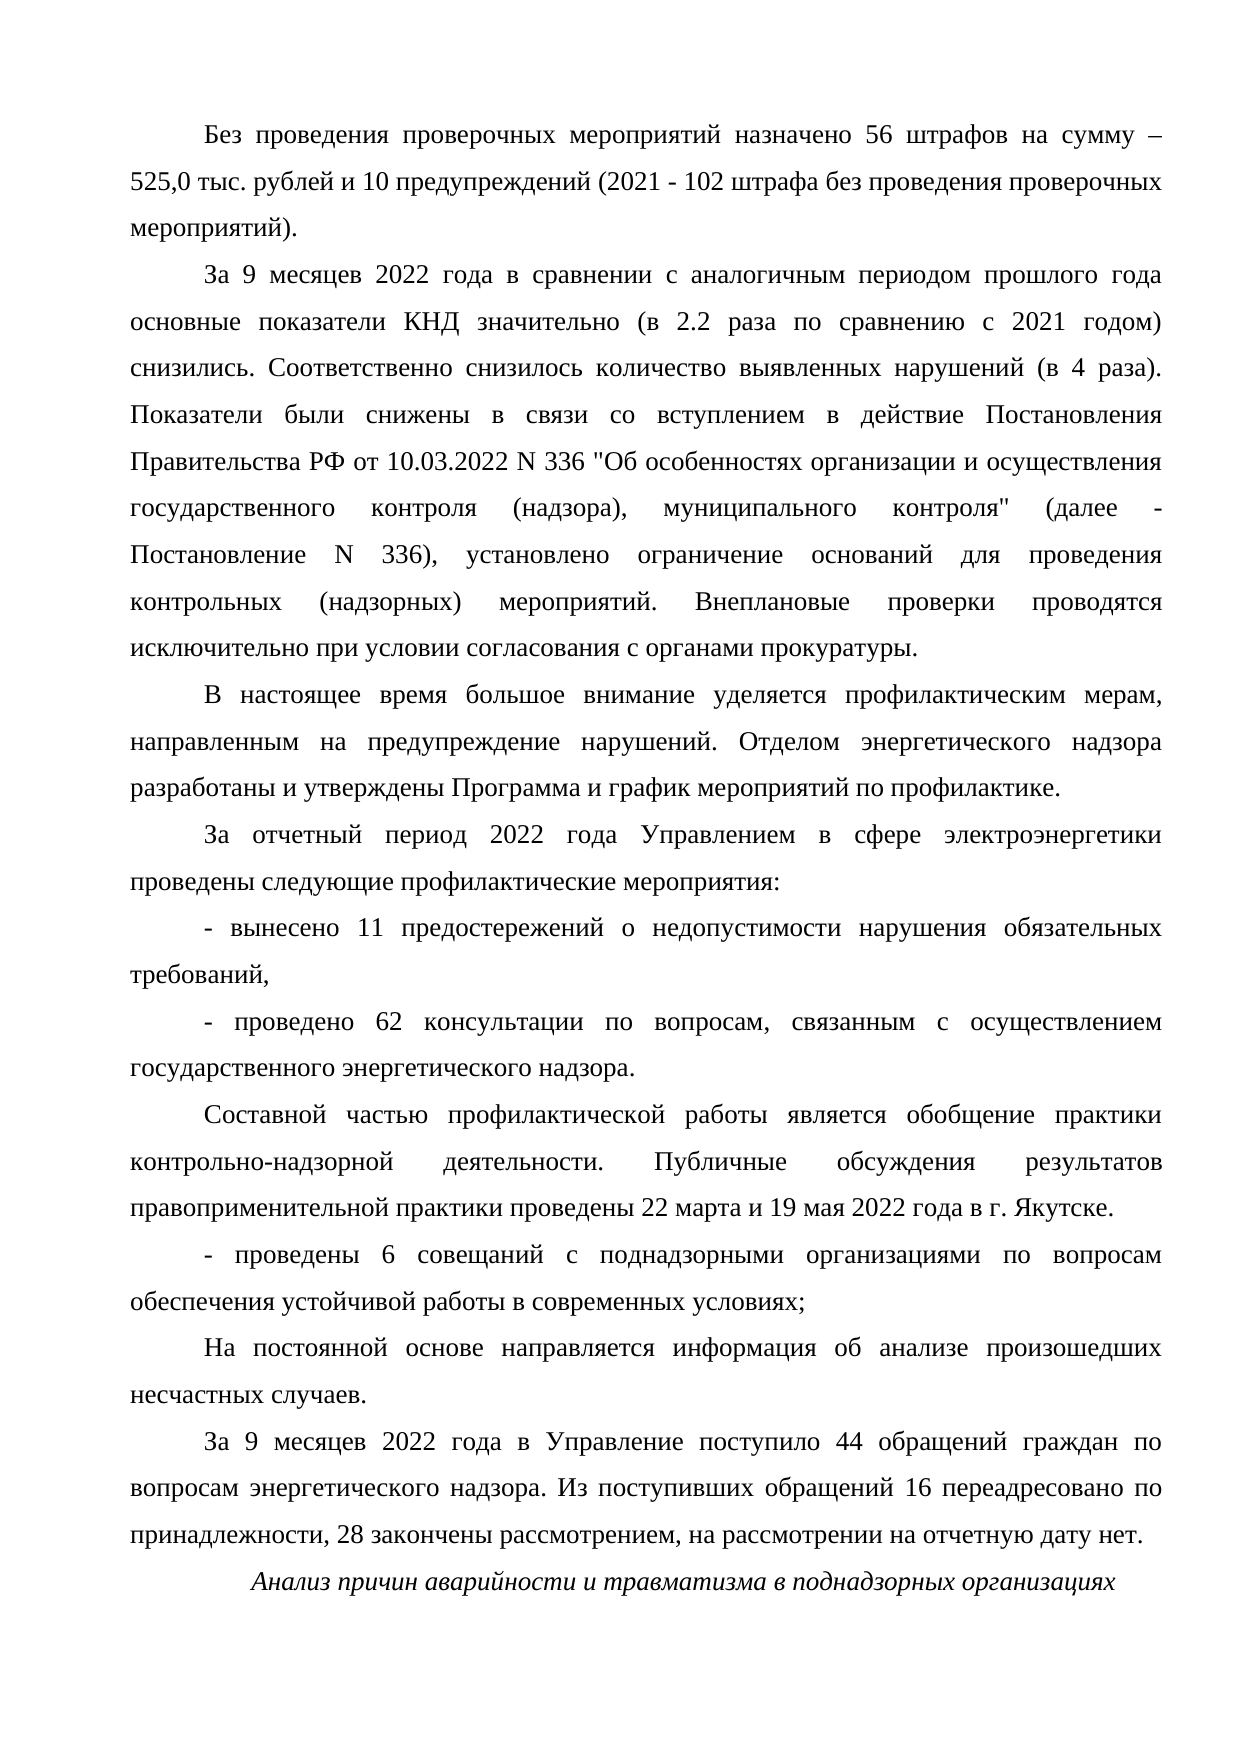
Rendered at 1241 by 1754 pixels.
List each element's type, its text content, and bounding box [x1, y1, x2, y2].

text За 9 месяцев 2022 года в Управление поступило 44 обращений граждан по вопросам энергетического надзора. Из поступивших обращений 16 переадресовано по принадлежности, 28 закончены рассмотрением, на рассмотрении на отчетную дату нет. [130, 1425, 1163, 1549]
text - проведено 62 консультации по вопросам, связанным с осуществлением государственного энергетического надзора. [130, 1005, 1163, 1083]
text За 9 месяцев 2022 года в сравнении с аналогичным периодом прошлого года основные показатели КНД значительно (в 2.2 раза по сравнению с 2021 годом) снизились. Соответственно снизилось количество выявленных нарушений (в 4 раза). Показатели были снижены в связи со вступлением в действие Постановления Правительства РФ от 10.03.2022 N 336 "Об особенностях организации и осуществления государственного контроля (надзора), муниципального контроля" (далее - Постановление N 336), установлено ограничение оснований для проведения контрольных (надзорных) мероприятий. Внеплановые проверки проводятся исключительно при условии согласования с органами прокуратуры. [130, 258, 1163, 663]
text Анализ причин аварийности и травматизма в поднадзорных организациях [204, 1565, 1163, 1596]
text На постоянной основе направляется информация об анализе произошедших несчастных случаев. [130, 1331, 1163, 1409]
text - вынесено 11 предостережений о недопустимости нарушения обязательных требований, [130, 911, 1163, 989]
text Составной частью профилактической работы является обобщение практики контрольно-надзорной деятельности. Публичные обсуждения результатов правоприменительной практики проведены 22 марта и 19 мая 2022 года в г. Якутске. [130, 1098, 1163, 1223]
text Без проведения проверочных мероприятий назначено 56 штрафов на сумму – 525,0 тыс. рублей и 10 предупреждений (2021 - 102 штрафа без проведения проверочных мероприятий). [130, 118, 1163, 243]
text За отчетный период 2022 года Управлением в сфере электроэнергетики проведены следующие профилактические мероприятия: [130, 818, 1163, 896]
text В настоящее время большое внимание уделяется профилактическим мерам, направленным на предупреждение нарушений. Отделом энергетического надзора разработаны и утверждены Программа и график мероприятий по профилактике. [130, 678, 1163, 803]
text - проведены 6 совещаний с поднадзорными организациями по вопросам обеспечения устойчивой работы в современных условиях; [130, 1238, 1163, 1316]
